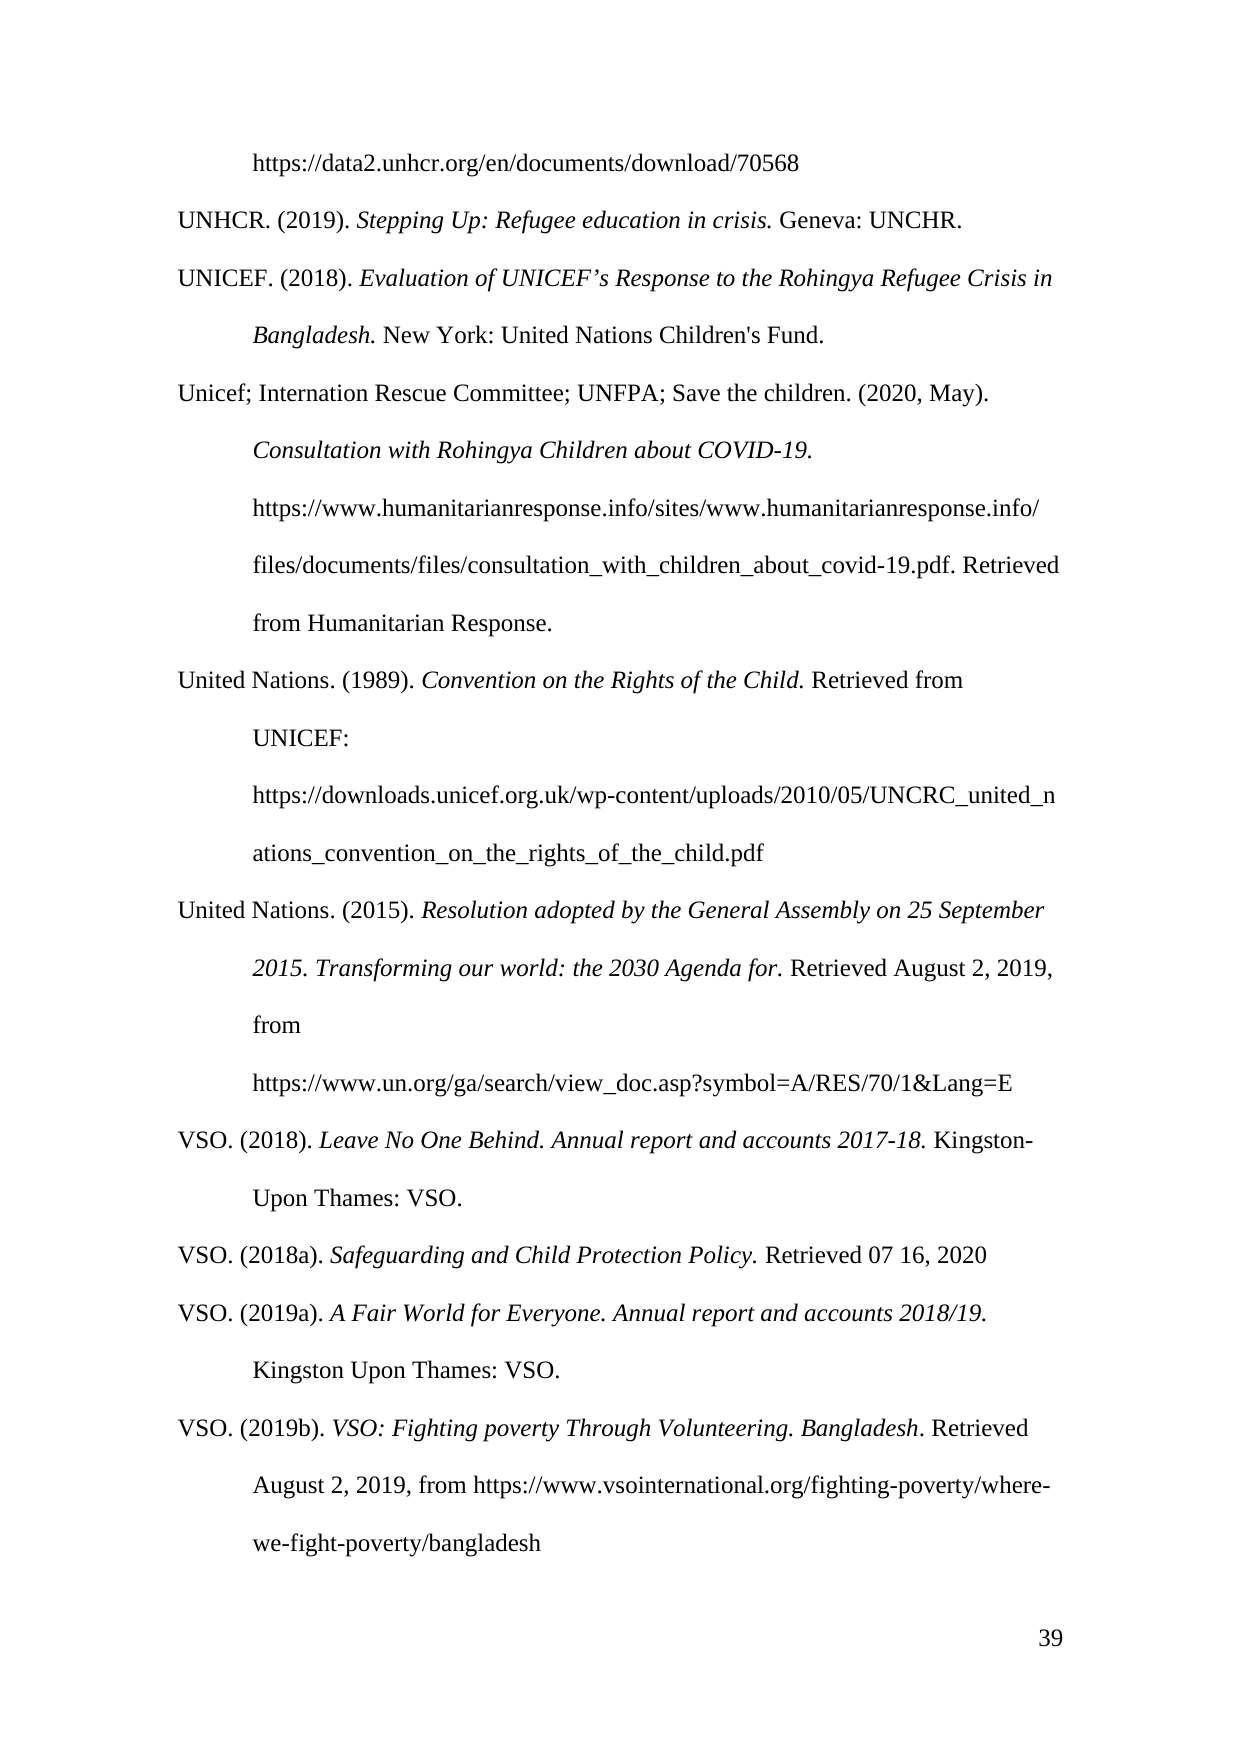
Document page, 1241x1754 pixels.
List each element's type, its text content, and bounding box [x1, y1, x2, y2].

text UNHCR. (2019). Stepping Up: Refugee education in crisis. Geneva: UNCHR. [177, 205, 1063, 234]
text United Nations. (1989). Convention on the Rights of the Child. Retrieved from UNICEF: https://downloads.unicef.org.uk/wp-content/uploads/2010/05/UNCRC_united_nations_convention_on_the_rights_of_the_child.pdf [177, 665, 1063, 866]
text Unicef; Internation Rescue Committee; UNFPA; Save the children. (2020, May). Consultation with Rohingya Children about COVID-19. https://www.humanitarianresponse.info/sites/www.humanitarianresponse.info/files/documents/files/consultation_with_children_about_covid-19.pdf. Retrieved from Humanitarian Response. [177, 378, 1063, 636]
text VSO. (2018). Leave No One Behind. Annual report and accounts 2017-18. Kingston-Upon Thames: VSO. [177, 1125, 1063, 1211]
text VSO. (2018a). Safeguarding and Child Protection Policy. Retrieved 07 16, 2020 [177, 1240, 1063, 1269]
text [177, 148, 1063, 176]
text UNICEF. (2018). Evaluation of UNICEF’s Response to the Rohingya Refugee Crisis in Bangladesh. New York: United Nations Children's Fund. [177, 263, 1063, 349]
text VSO. (2019b). VSO: Fighting poverty Through Volunteering. Bangladesh. Retrieved August 2, 2019, from https://www.vsointernational.org/fighting-poverty/where-we-fight-poverty/bangladesh [177, 1413, 1063, 1556]
text United Nations. (2015). Resolution adopted by the General Assembly on 25 September 2015. Transforming our world: the 2030 Agenda for. Retrieved August 2, 2019, from https://www.un.org/ga/search/view_doc.asp?symbol=A/RES/70/1&Lang=E [177, 895, 1063, 1096]
text VSO. (2019a). A Fair World for Everyone. Annual report and accounts 2018/19. Kingston Upon Thames: VSO. [177, 1298, 1063, 1384]
